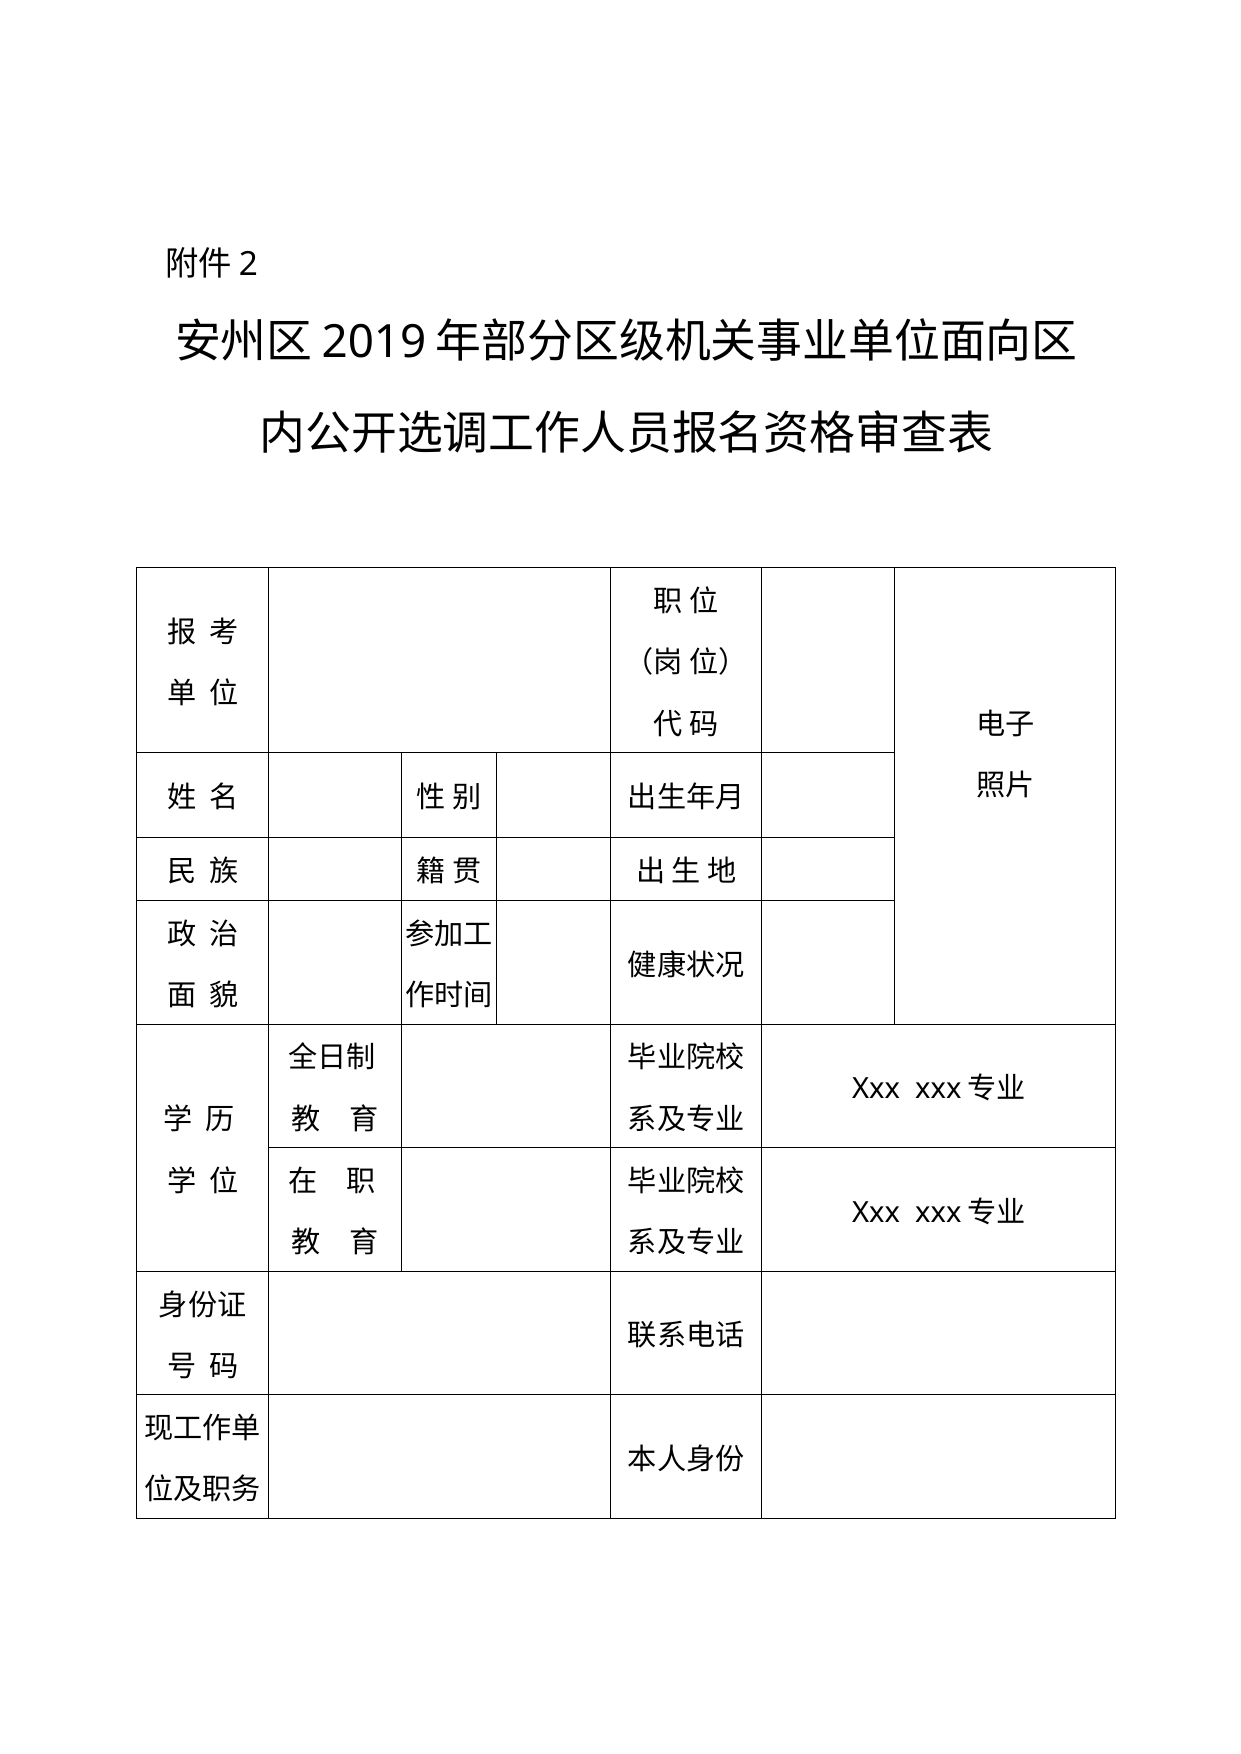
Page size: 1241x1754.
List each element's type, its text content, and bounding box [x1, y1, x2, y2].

table_cell [269, 753, 401, 837]
table_header [762, 568, 894, 752]
table_cell [269, 838, 401, 900]
table_cell 健康状况 [611, 901, 761, 1023]
table_cell 籍 贯 [402, 838, 496, 900]
table_cell [269, 1395, 610, 1518]
table_cell 身份证 号 码 [137, 1272, 268, 1394]
table_cell 现工作单位及职务 [137, 1395, 268, 1518]
table_cell 学 历 学 位 [137, 1025, 268, 1271]
table_header 电子 照片 [895, 568, 1115, 1023]
table_cell 姓 名 [137, 753, 268, 837]
table_cell 性 别 [402, 753, 496, 837]
table_cell [497, 753, 610, 837]
table_cell [762, 901, 894, 1023]
table_cell 本人身份 [611, 1395, 761, 1518]
table_cell 在 职 教 育 [269, 1148, 401, 1271]
table_cell [269, 901, 401, 1023]
table_cell 出 生 地 [611, 838, 761, 900]
table_cell [762, 838, 894, 900]
table_cell 民 族 [137, 838, 268, 900]
table_header 报 考 单 位 [137, 568, 268, 752]
text 安州区2019年部分区级机关事业单位面向区内公开选调工作人员报名资格审查表 [165, 292, 1087, 475]
table_cell [497, 901, 610, 1023]
table_cell 政 治 面 貌 [137, 901, 268, 1023]
table_cell [269, 1272, 610, 1394]
table_cell 出生年月 [611, 753, 761, 837]
table_header 职 位 （岗 位） 代 码 [611, 568, 761, 752]
table_cell [762, 1395, 1115, 1518]
table_cell Xxx xxx专业 [762, 1148, 1115, 1271]
table_cell Xxx xxx专业 [762, 1025, 1115, 1147]
text 附件2 [165, 230, 1087, 292]
table_cell [497, 838, 610, 900]
table_cell 参加工 作时间 [402, 901, 496, 1023]
table_cell 毕业院校 系及专业 [611, 1025, 761, 1147]
table_cell [762, 753, 894, 837]
table_cell 联系电话 [611, 1272, 761, 1394]
table_cell 毕业院校 系及专业 [611, 1148, 761, 1271]
table_cell [762, 1272, 1115, 1394]
table_cell [402, 1148, 610, 1271]
table_cell 全日制 教 育 [269, 1025, 401, 1147]
table_cell [402, 1025, 610, 1147]
table_header [269, 568, 610, 752]
